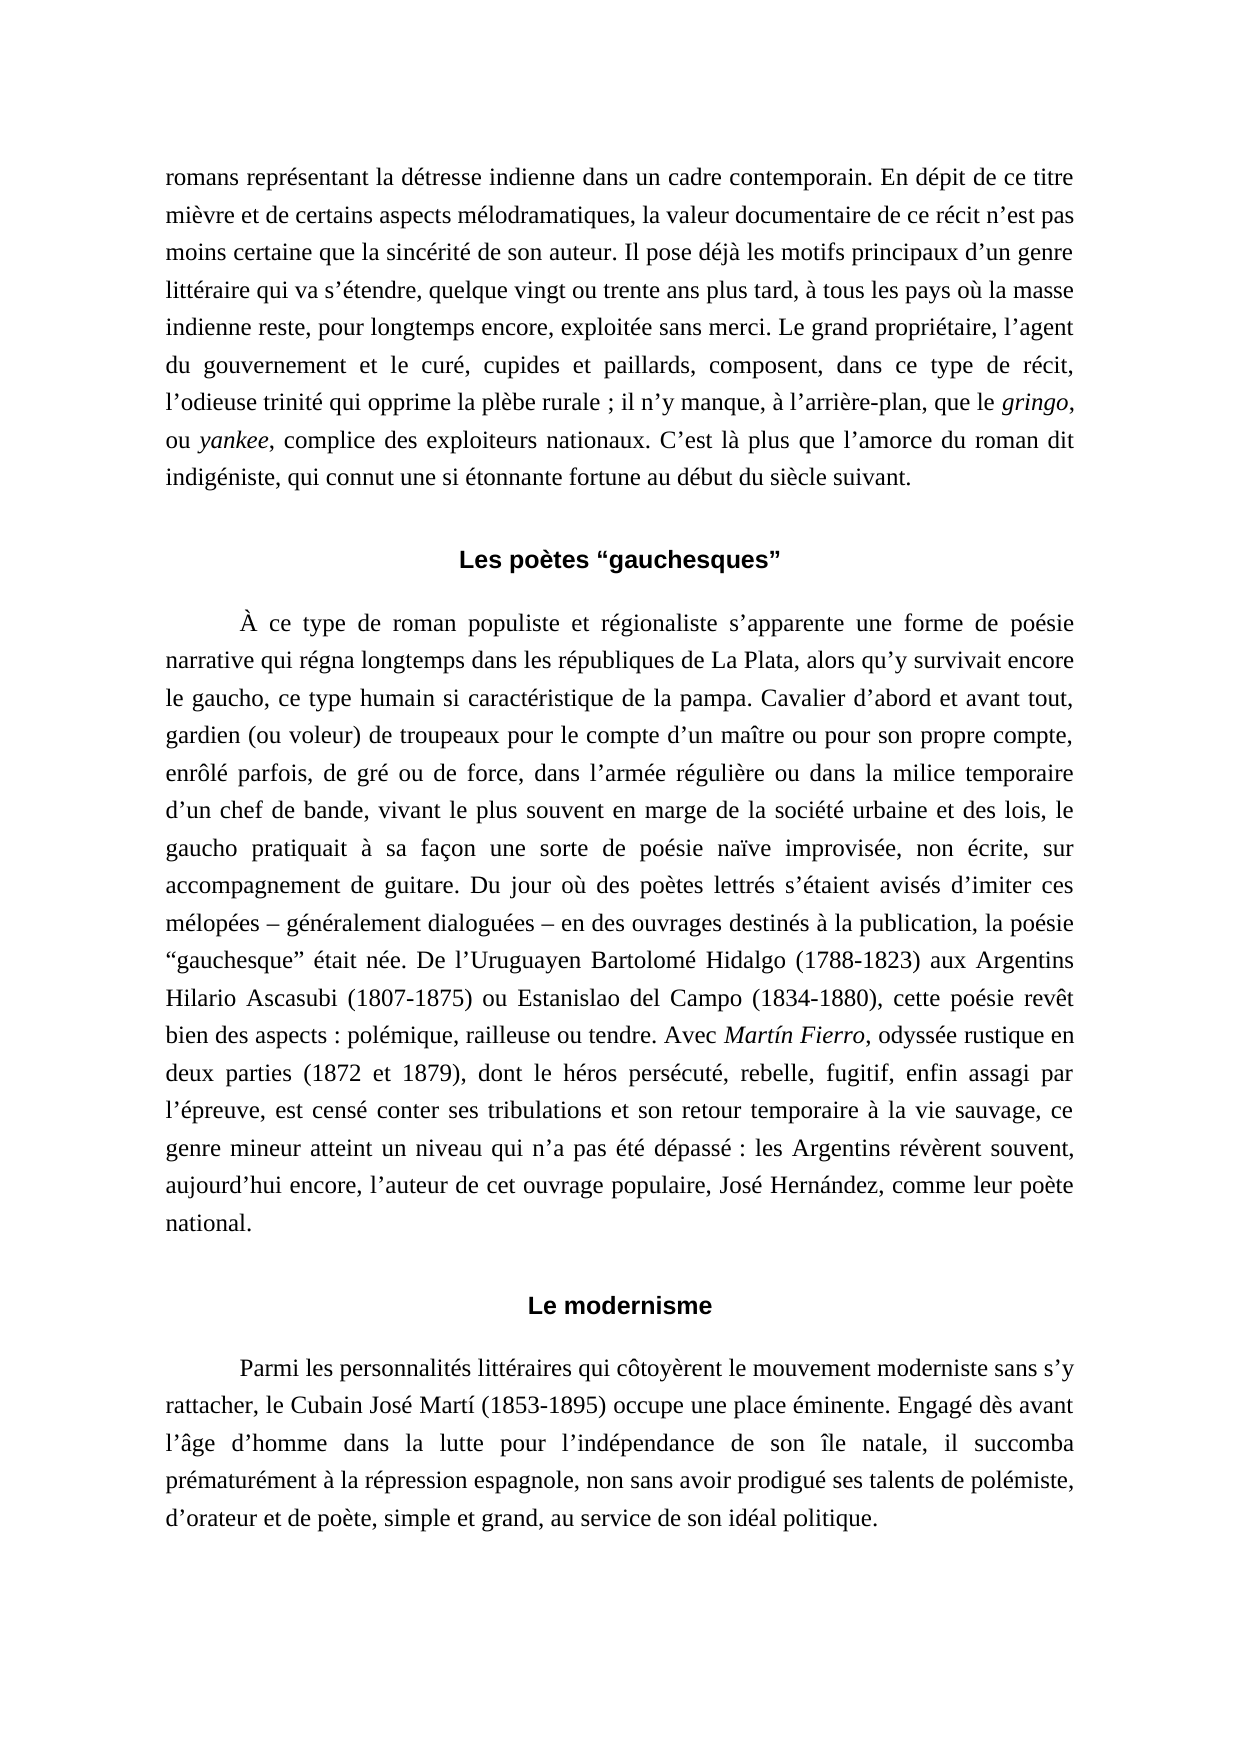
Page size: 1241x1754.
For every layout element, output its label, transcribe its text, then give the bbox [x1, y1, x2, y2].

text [165, 153, 1075, 491]
text Parmi les personnalités littéraires qui côtoyèrent le mouvement moderniste sans s’y rattacher, le Cubain José Martí (1853-1895) occupe une place éminente. Engagé dès avant l’âge d’homme dans la lutte pour l’indépendance de son île natale, il succomba prématurément à la répression espagnole, non sans avoir prodigué ses talents de polémiste, d’orateur et de poète, simple et grand, au service de son idéal politique. [165, 1344, 1075, 1532]
text À ce type de roman populiste et régionaliste s’apparente une forme de poésie narrative qui régna longtemps dans les républiques de La Plata, alors qu’y survivait encore le gaucho, ce type humain si caractéristique de la pampa. Cavalier d’abord et avant tout, gardien (ou voleur) de troupeaux pour le compte d’un maître ou pour son propre compte, enrôlé parfois, de gré ou de force, dans l’armée régulière ou dans la milice temporaire d’un chef de bande, vivant le plus souvent en marge de la société urbaine et des lois, le gaucho pratiquait à sa façon une sorte de poésie naïve improvisée, non écrite, sur accompagnement de guitare. Du jour où des poètes lettrés s’étaient avisés d’imiter ces mélopées – généralement dialoguées – en des ouvrages destinés à la publication, la poésie “gauchesque” était née. De l’Uruguayen Bartolomé Hidalgo (1788-1823) aux Argentins Hilario Ascasubi (1807-1875) ou Estanislao del Campo (1834-1880), cette poésie revêt bien des aspects : polémique, railleuse ou tendre. Avec Martín Fierro, odyssée rustique en deux parties (1872 et 1879), dont le héros persécuté, rebelle, fugitif, enfin assagi par l’épreuve, est censé conter ses tribulations et son retour temporaire à la vie sauvage, ce genre mineur atteint un niveau qui n’a pas été dépassé : les Argentins révèrent souvent, aujourd’hui encore, l’auteur de cet ouvrage populaire, José Hernández, comme leur poète national. [165, 599, 1075, 1236]
subtitle Le modernisme [283, 1291, 957, 1319]
subtitle Les poètes “gauchesques” [283, 545, 957, 574]
